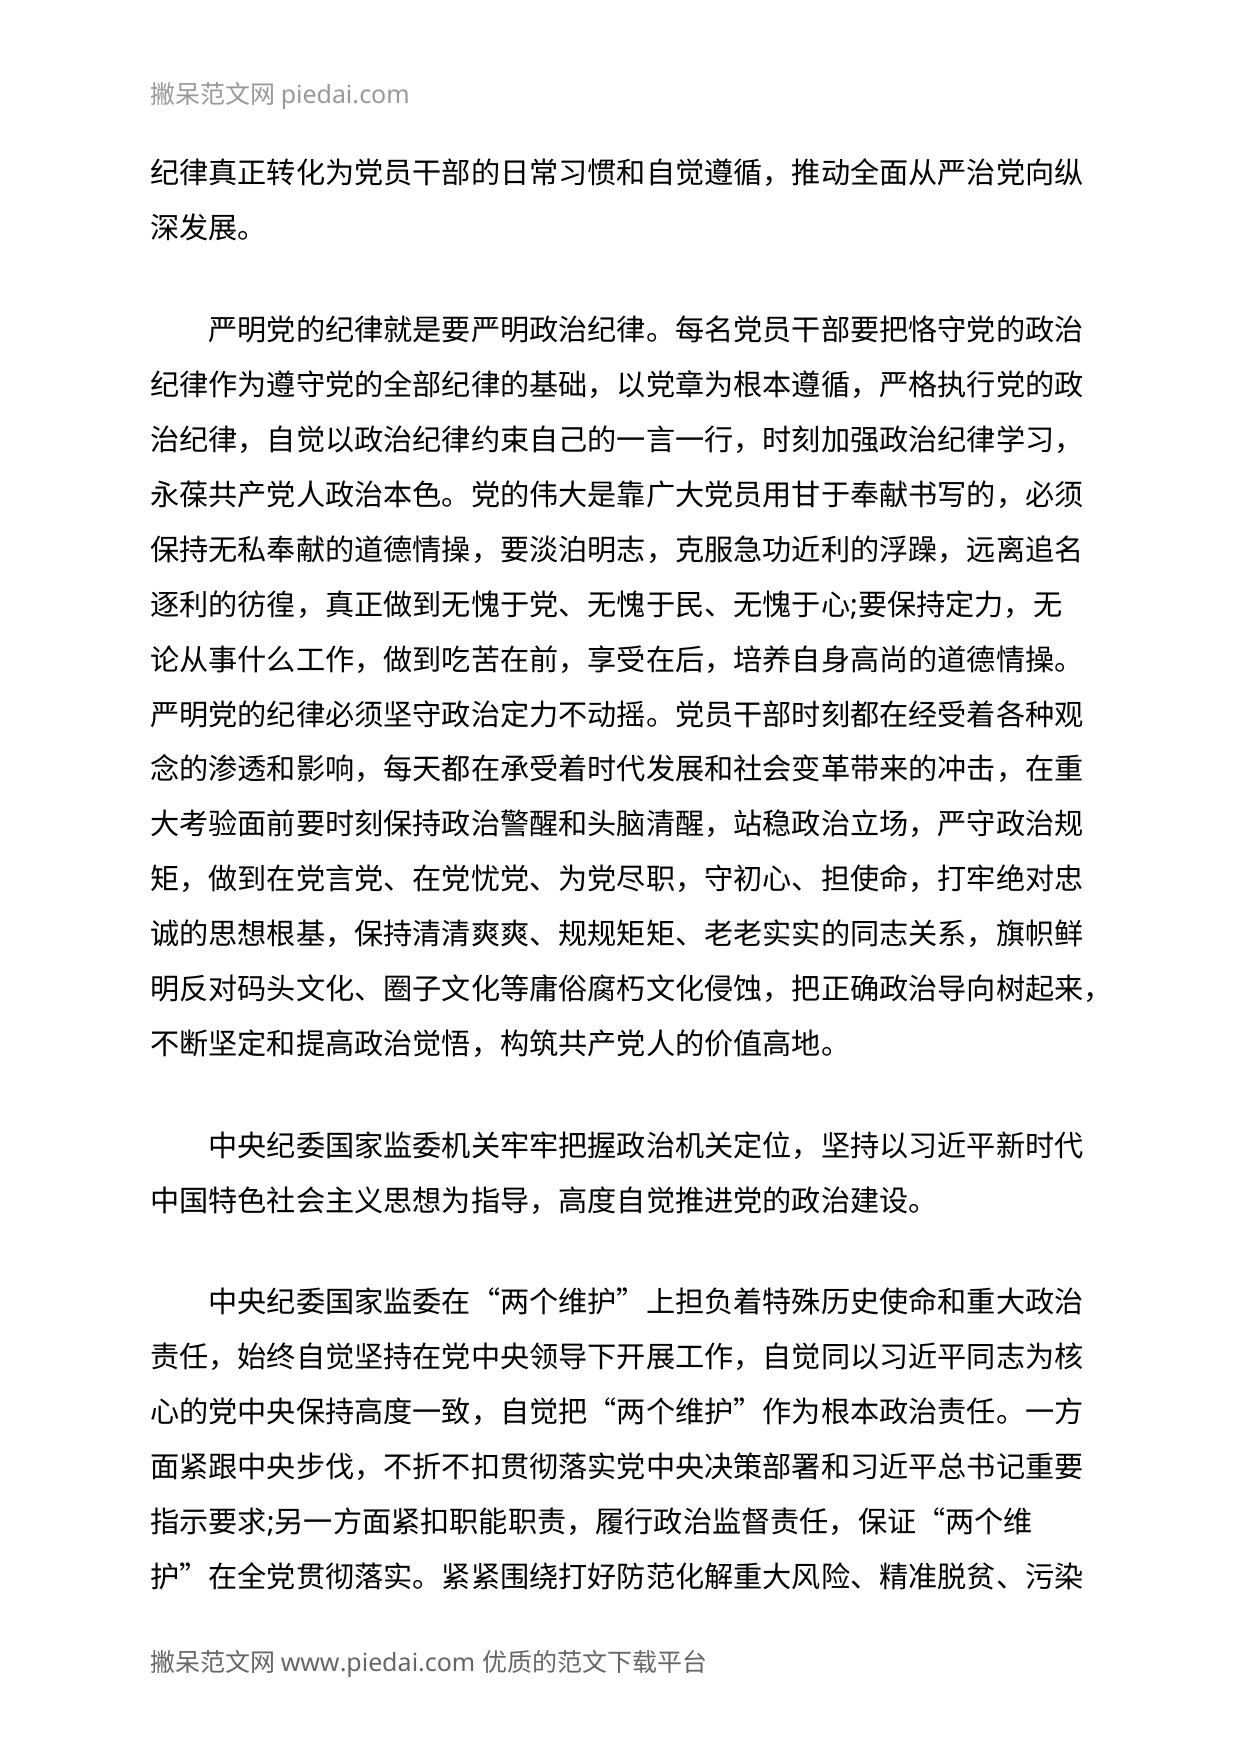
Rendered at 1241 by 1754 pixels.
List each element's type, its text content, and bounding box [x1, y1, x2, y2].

text 中央纪委国家监委机关牢牢把握政治机关定位，坚持以习近平新时代中国特色社会主义思想为指导，高度自觉推进党的政治建设。 [150, 1122, 1090, 1219]
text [150, 150, 1090, 247]
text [150, 1279, 1090, 1596]
text 严明党的纪律就是要严明政治纪律。每名党员干部要把恪守党的政治纪律作为遵守党的全部纪律的基础，以党章为根本遵循，严格执行党的政治纪律，自觉以政治纪律约束自己的一言一行，时刻加强政治纪律学习，永葆共产党人政治本色。党的伟大是靠广大党员用甘于奉献书写的，必须保持无私奉献的道德情操，要淡泊明志，克服急功近利的浮躁，远离追名逐利的彷徨，真正做到无愧于党、无愧于民、无愧于心;要保持定力，无论从事什么工作，做到吃苦在前，享受在后，培养自身高尚的道德情操。严明党的纪律必须坚守政治定力不动摇。党员干部时刻都在经受着各种观念的渗透和影响，每天都在承受着时代发展和社会变革带来的冲击，在重大考验面前要时刻保持政治警醒和头脑清醒，站稳政治立场，严守政治规矩，做到在党言党、在党忧党、为党尽职，守初心、担使命，打牢绝对忠诚的思想根基，保持清清爽爽、规规矩矩、老老实实的同志关系，旗帜鲜明反对码头文化、圈子文化等庸俗腐朽文化侵蚀，把正确政治导向树起来，不断坚定和提高政治觉悟，构筑共产党人的价值高地。 [150, 307, 1090, 1063]
